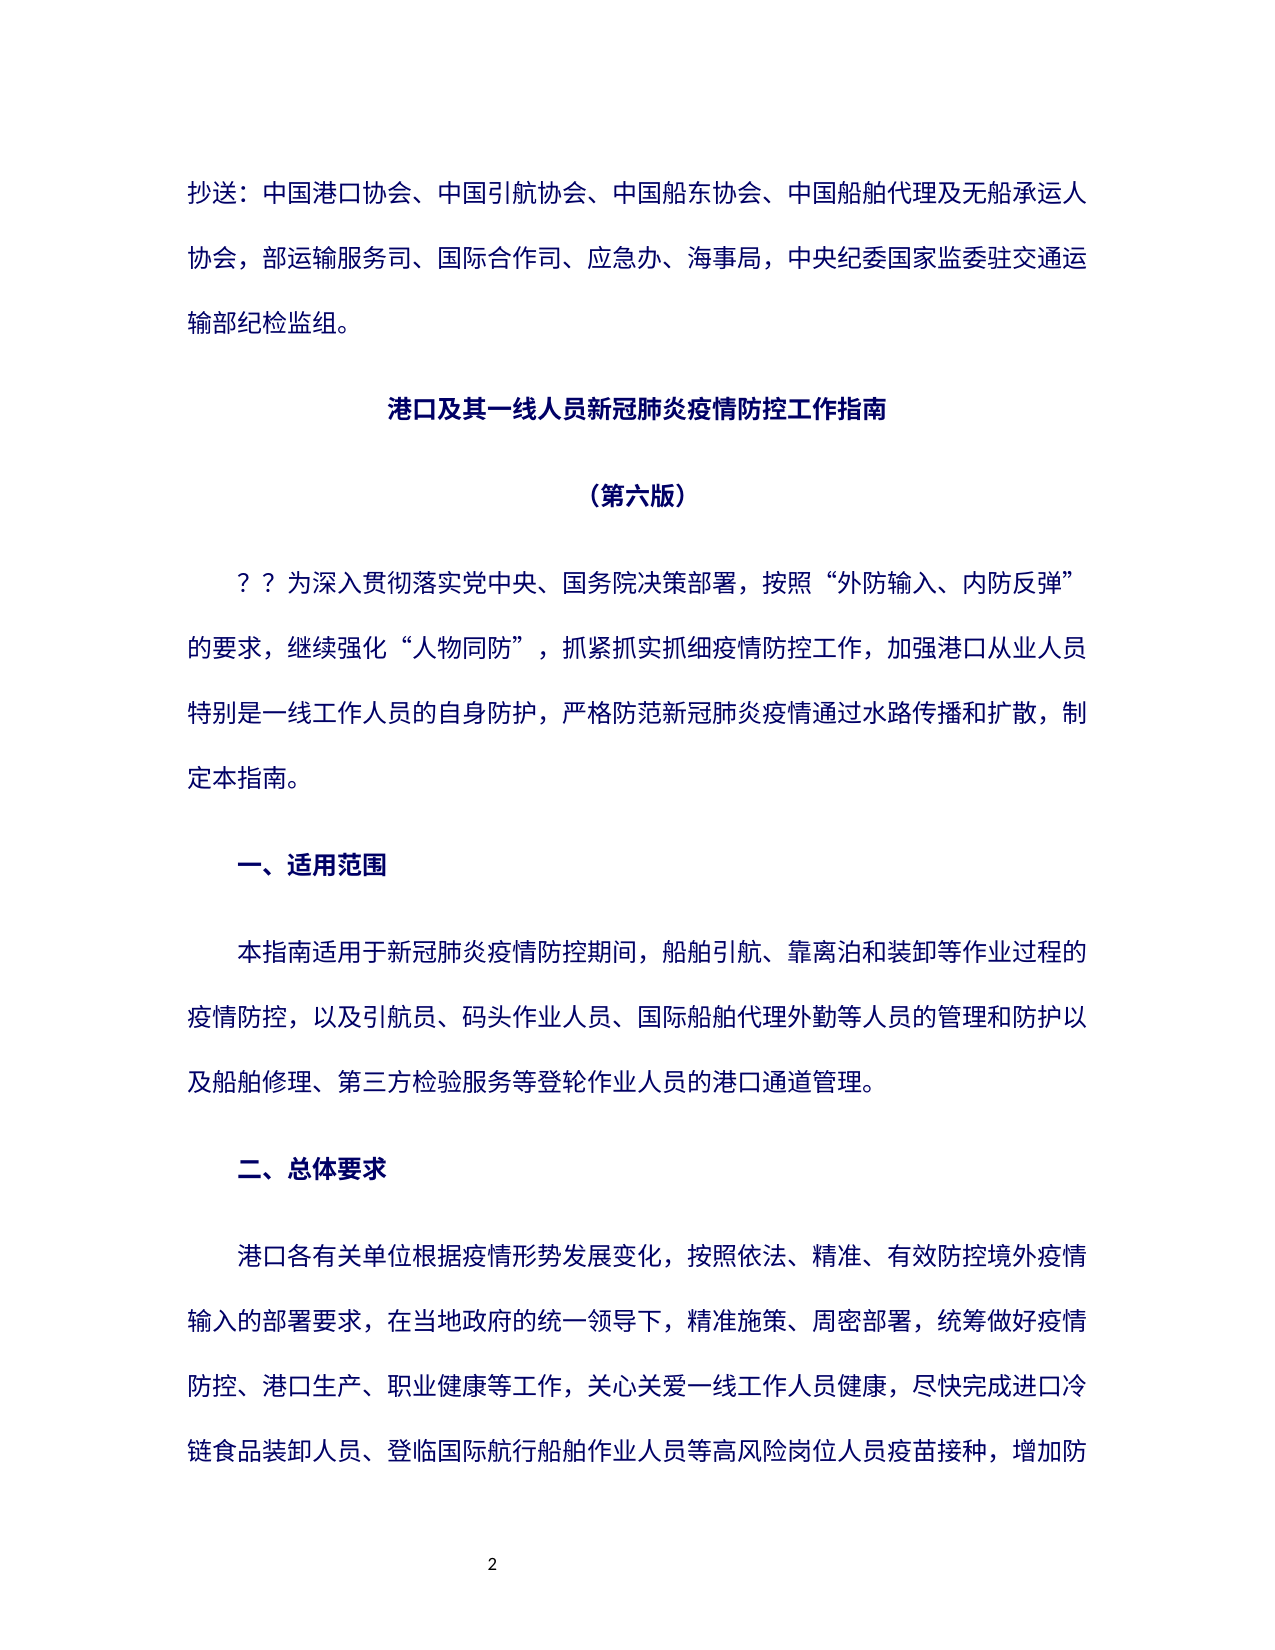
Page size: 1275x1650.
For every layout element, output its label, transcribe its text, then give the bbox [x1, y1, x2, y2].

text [187, 1222, 1087, 1482]
text 抄送：中国港口协会、中国引航协会、中国船东协会、中国船舶代理及无船承运人协会，部运输服务司、国际合作司、应急办、海事局，中央纪委国家监委驻交通运输部纪检监组。 [187, 159, 1087, 354]
text 一、适用范围 [187, 831, 1087, 896]
text 二、总体要求 [187, 1135, 1087, 1200]
text ？？为深入贯彻落实党中央、国务院决策部署，按照“外防输入、内防反弹”的要求，继续强化“人物同防”，抓紧抓实抓细疫情防控工作，加强港口从业人员特别是一线工作人员的自身防护，严格防范新冠肺炎疫情通过水路传播和扩散，制定本指南。 [187, 549, 1087, 809]
text （第六版） [187, 462, 1087, 527]
text 本指南适用于新冠肺炎疫情防控期间，船舶引航、靠离泊和装卸等作业过程的疫情防控，以及引航员、码头作业人员、国际船舶代理外勤等人员的管理和防护以及船舶修理、第三方检验服务等登轮作业人员的港口通道管理。 [187, 918, 1087, 1113]
text 港口及其一线人员新冠肺炎疫情防控工作指南 [187, 376, 1087, 441]
